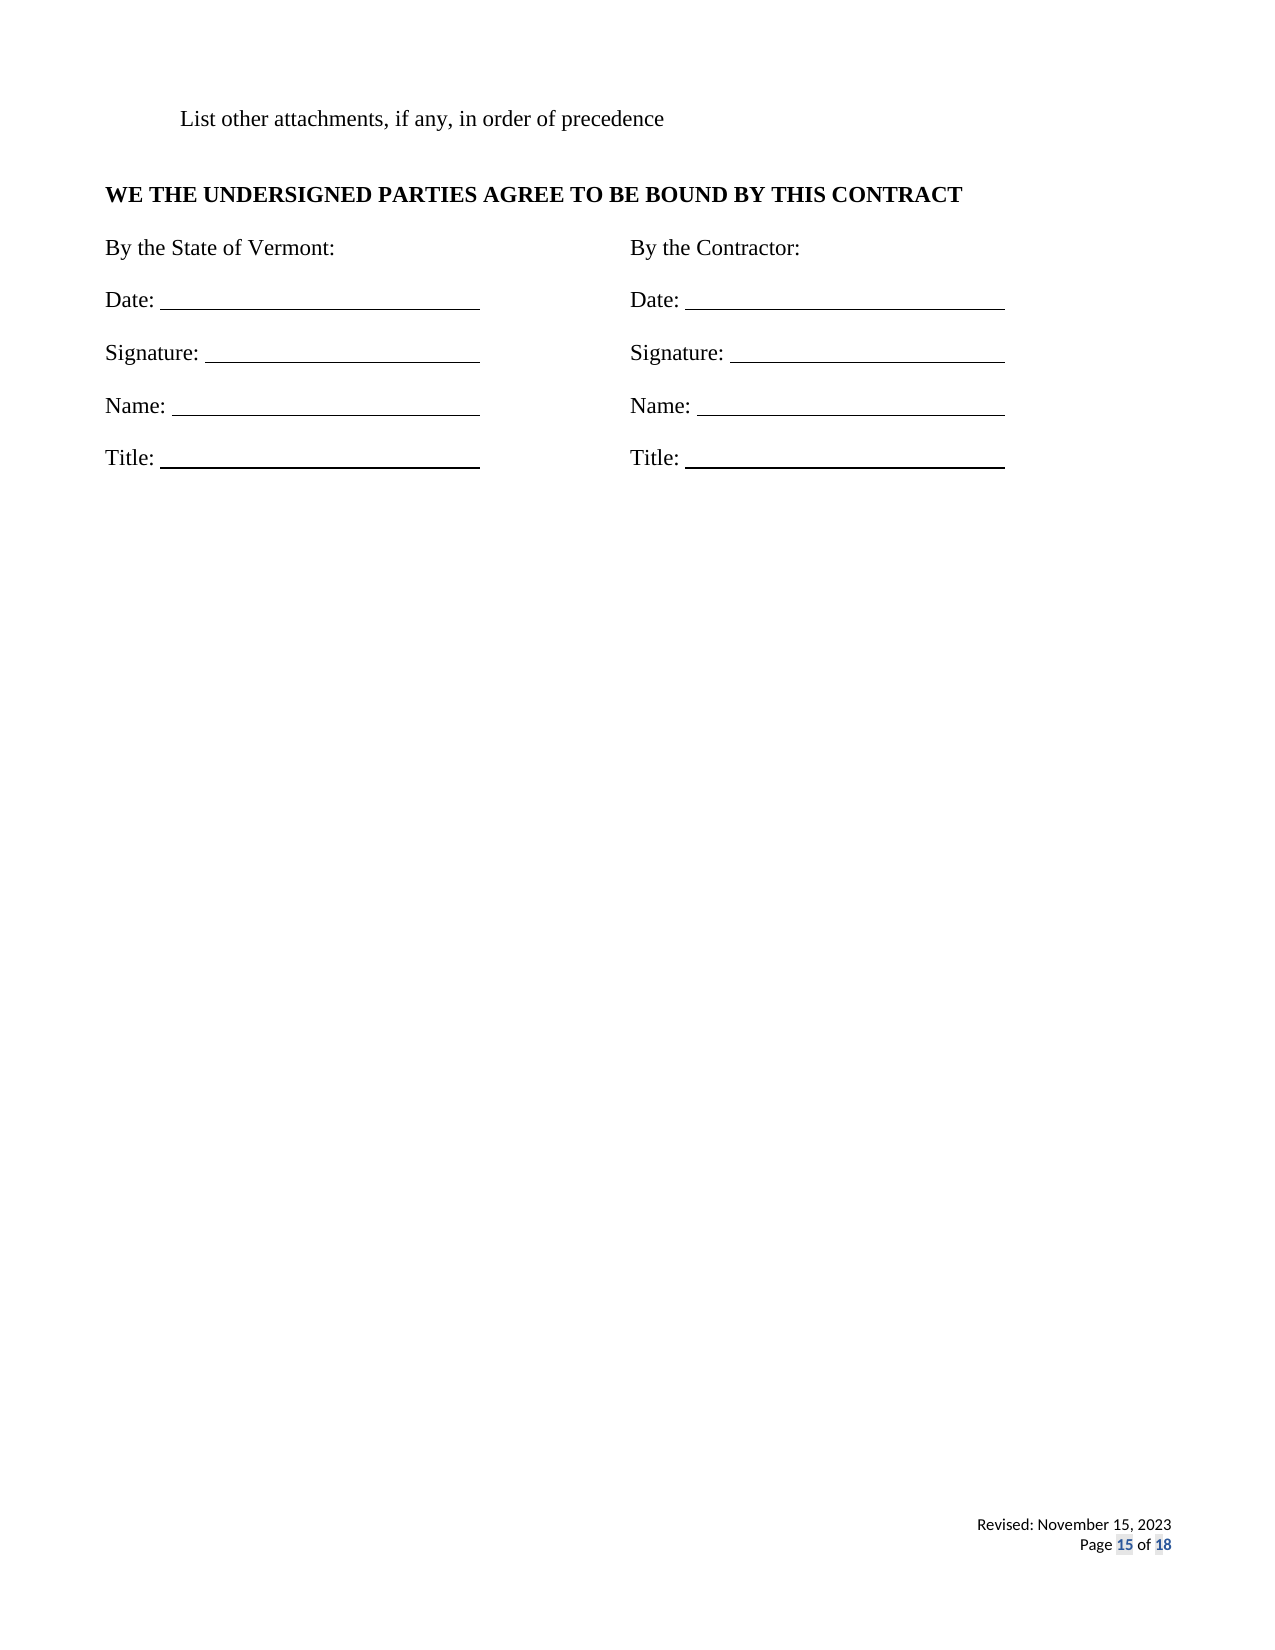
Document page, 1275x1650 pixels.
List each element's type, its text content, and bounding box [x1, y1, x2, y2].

text Name: Name: [105, 392, 1171, 418]
text WE THE UNDERSIGNED PARTIES AGREE TO BE BOUND BY THIS CONTRACT [105, 181, 1171, 207]
text Signature: Signature: [105, 339, 1171, 365]
text List other attachments, if any, in order of precedence [180, 105, 1171, 131]
text By the State of Vermont: By the Contractor: [105, 234, 1171, 260]
text Title: Title: [105, 444, 1171, 471]
text Date: Date: [105, 286, 1171, 313]
